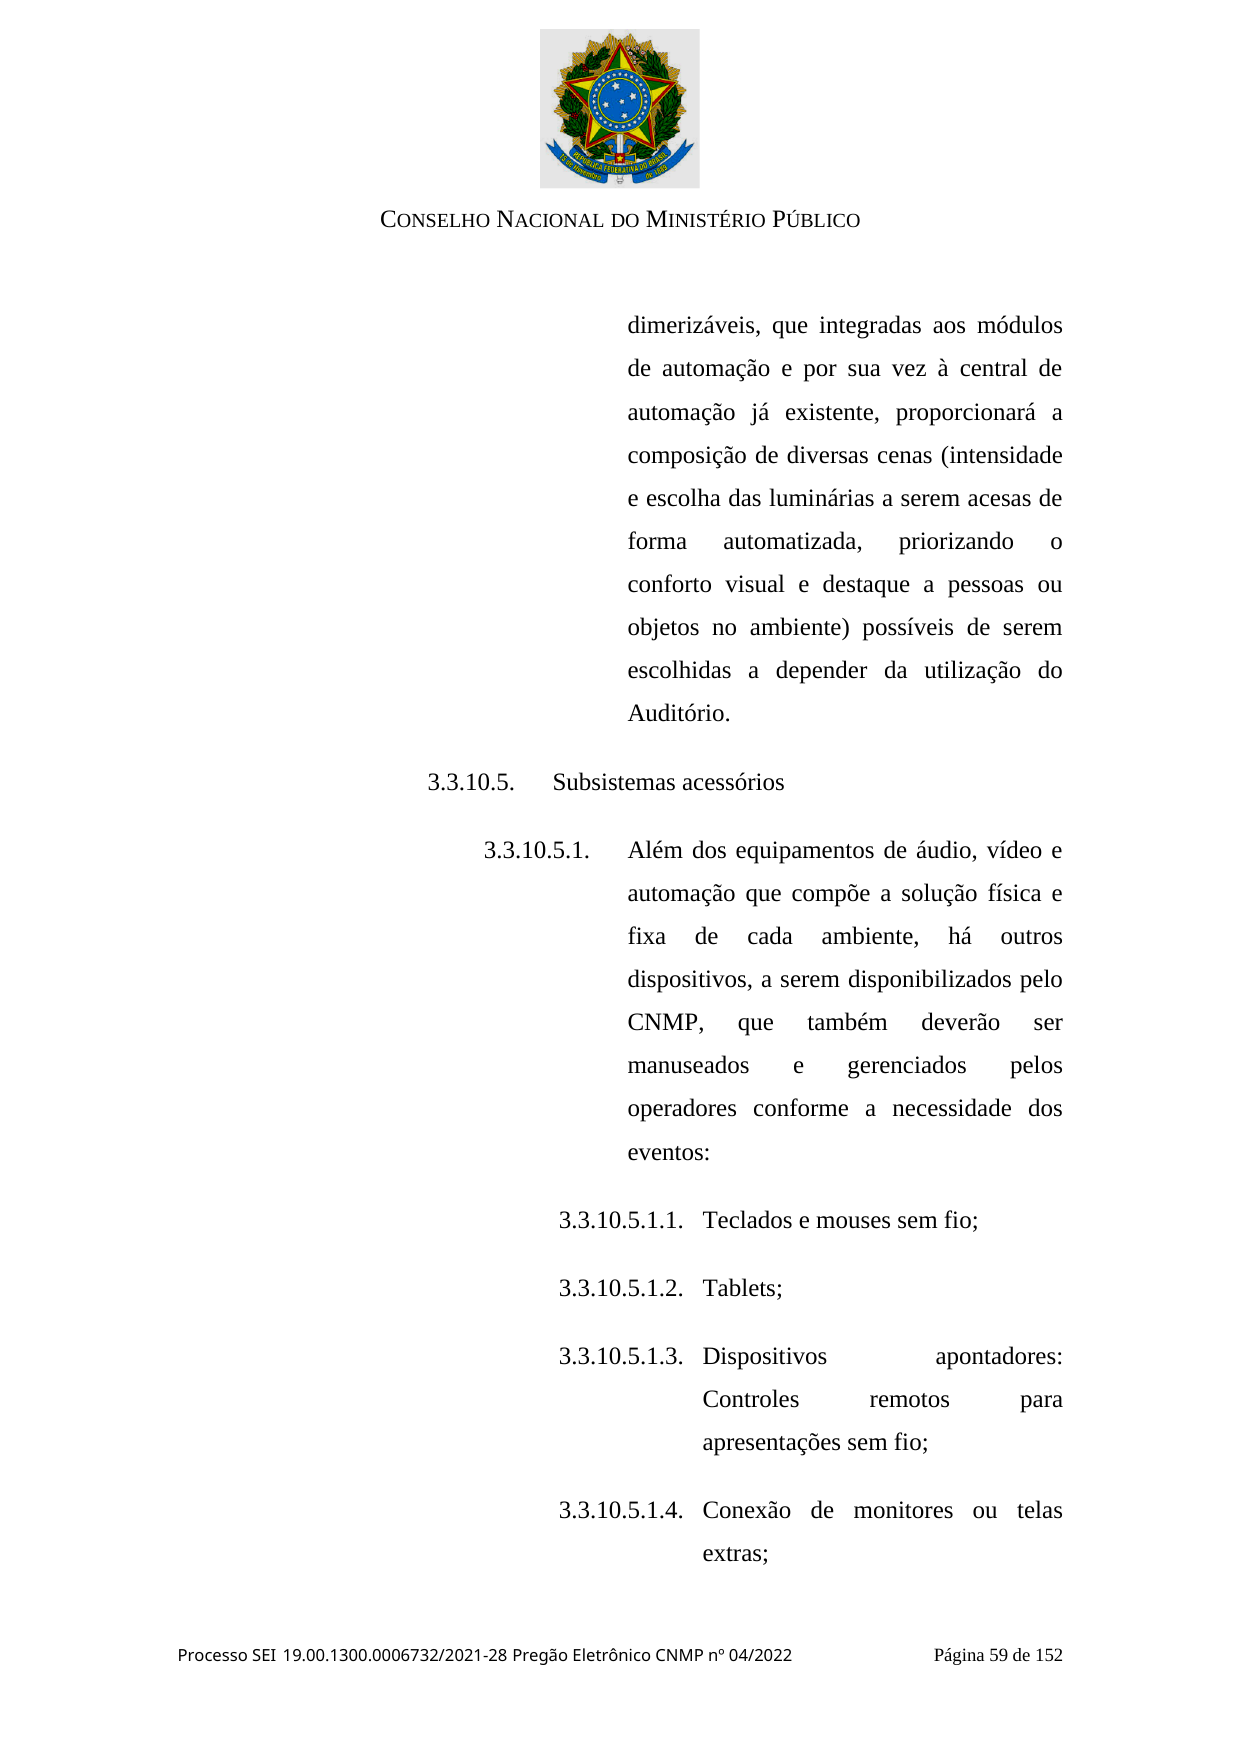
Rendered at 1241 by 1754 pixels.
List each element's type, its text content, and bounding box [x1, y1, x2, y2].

list Tablets; [683, 1273, 1063, 1302]
list Além dos equipamentos de áudio, vídeo e automação que compõe a solução física e fixa de cada ambiente, há outros dispositivos, a serem disponibilizados pelo CNMP, que também deverão ser manuseados e gerenciados pelos operadores conforme a necessidade dos eventos: [590, 835, 1063, 1165]
list Teclados e mouses sem fio; [683, 1205, 1063, 1233]
list Subsistemas acessórios [515, 767, 1063, 795]
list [590, 310, 1063, 727]
list Conexão de monitores ou telas extras; [683, 1495, 1063, 1567]
list Dispositivos apontadores: Controles remotos para apresentações sem fio; [683, 1341, 1063, 1456]
